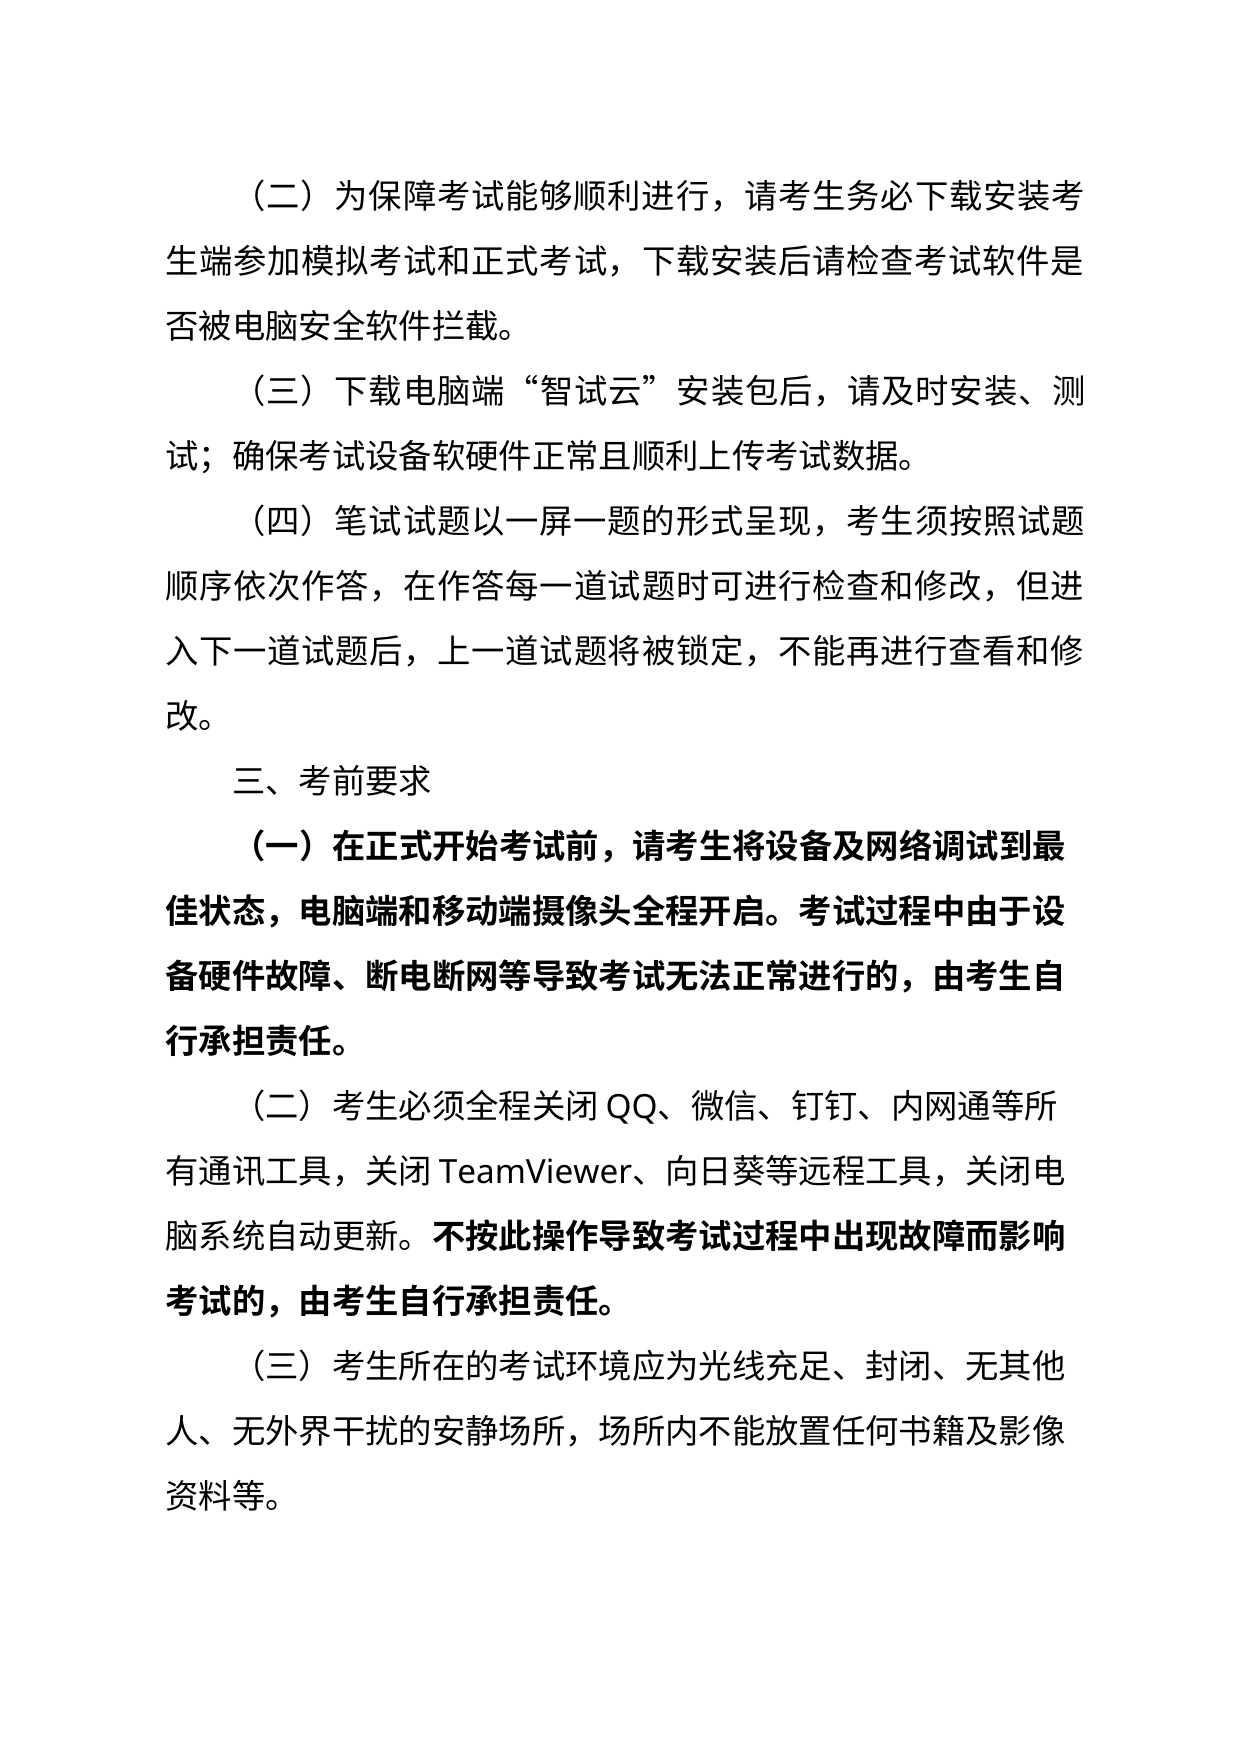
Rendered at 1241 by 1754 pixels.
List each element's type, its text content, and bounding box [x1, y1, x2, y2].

text 三、考前要求 [165, 747, 1087, 812]
text （二）为保障考试能够顺利进行，请考生务必下载安装考生端参加模拟考试和正式考试，下载安装后请检查考试软件是否被电脑安全软件拦截。 [165, 162, 1087, 357]
text （四）笔试试题以一屏一题的形式呈现，考生须按照试题顺序依次作答，在作答每一道试题时可进行检查和修改，但进入下一道试题后，上一道试题将被锁定，不能再进行查看和修改。 [165, 487, 1087, 747]
text （三）考生所在的考试环境应为光线充足、封闭、无其他人、无外界干扰的安静场所，场所内不能放置任何书籍及影像资料等。 [165, 1332, 1087, 1527]
text （三）下载电脑端“智试云”安装包后，请及时安装、测试；确保考试设备软硬件正常且顺利上传考试数据。 [165, 357, 1087, 487]
text （二）考生必须全程关闭QQ、微信、钉钉、内网通等所有通讯工具，关闭TeamViewer、向日葵等远程工具，关闭电脑系统自动更新。不按此操作导致考试过程中出现故障而影响考试的，由考生自行承担责任。 [165, 1072, 1087, 1332]
text （一）在正式开始考试前，请考生将设备及网络调试到最佳状态，电脑端和移动端摄像头全程开启。考试过程中由于设备硬件故障、断电断网等导致考试无法正常进行的，由考生自行承担责任。 [165, 812, 1087, 1072]
